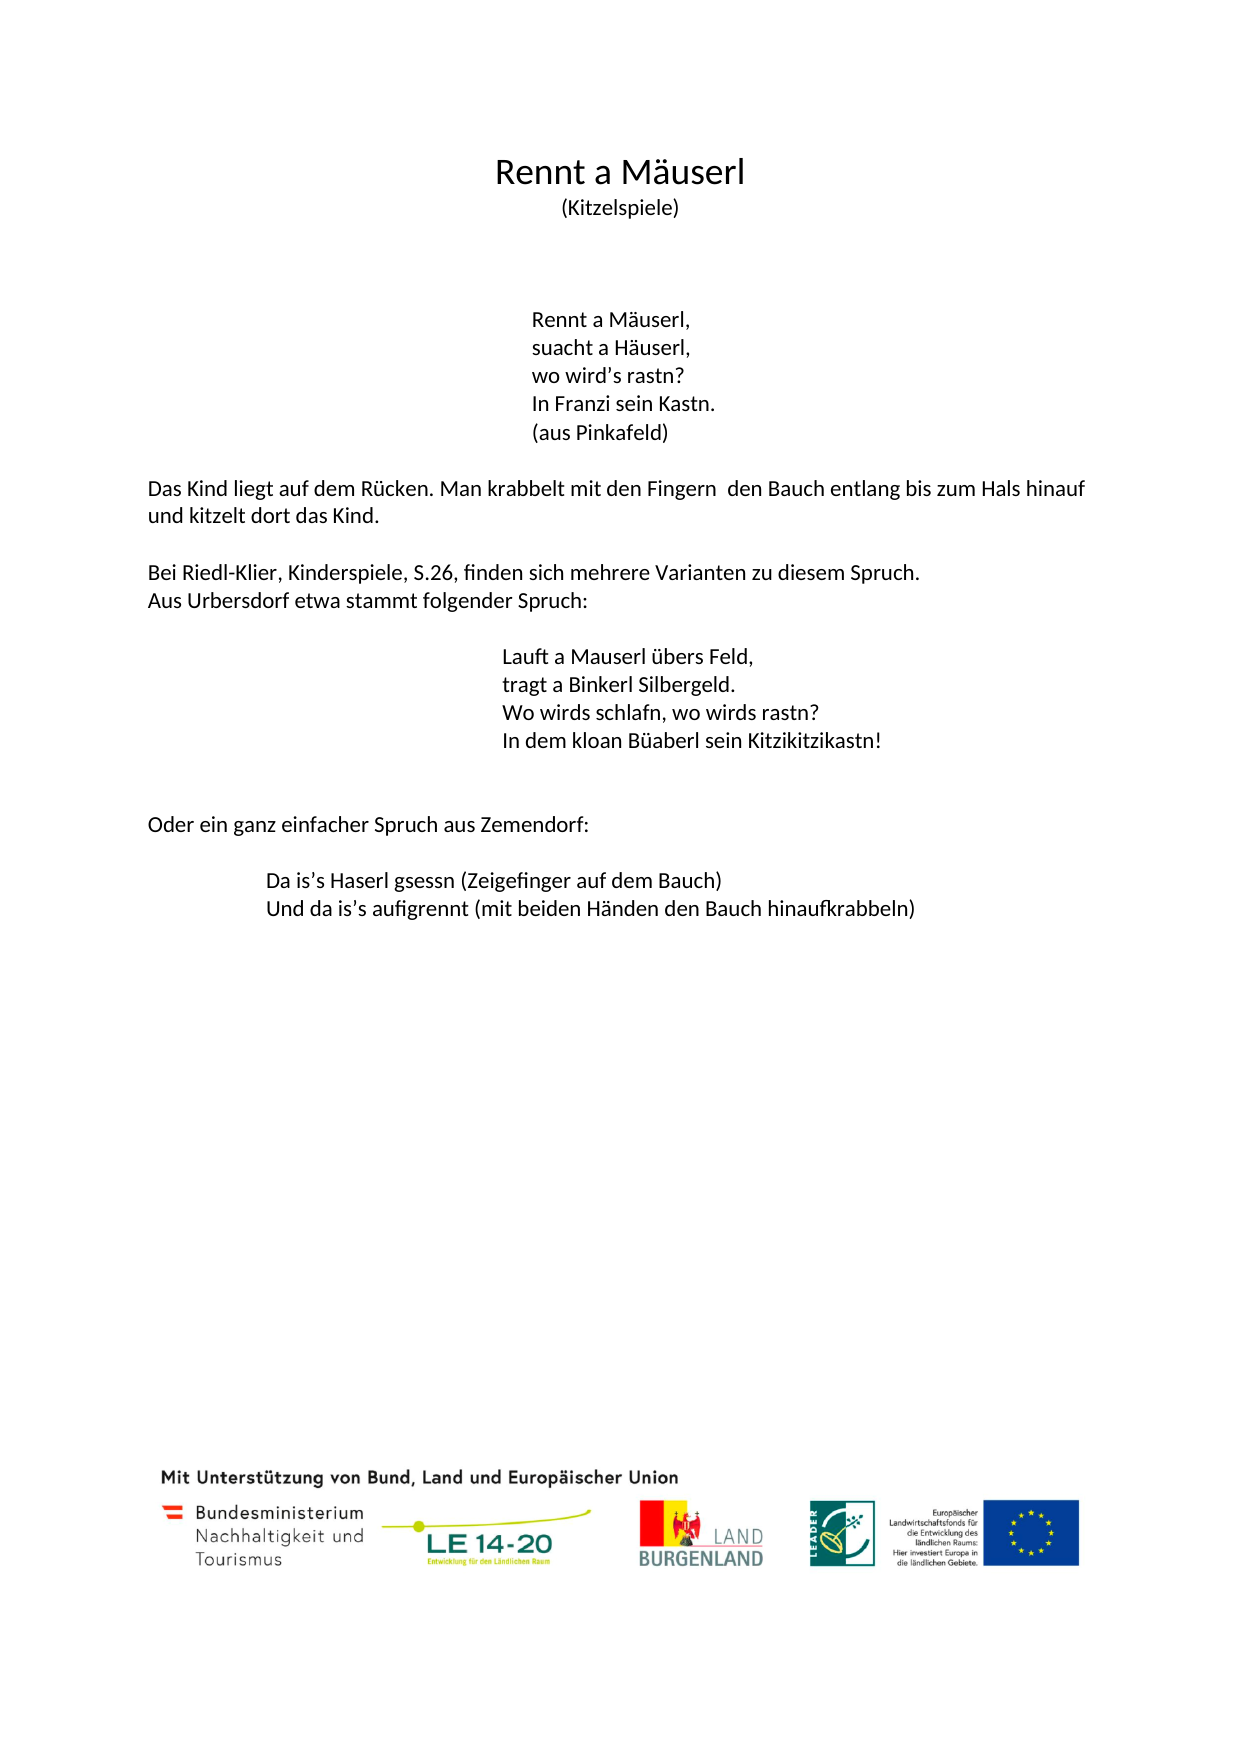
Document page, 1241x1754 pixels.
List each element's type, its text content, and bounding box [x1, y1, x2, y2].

text Lauft a Mauserl übers Feld, [148, 642, 1093, 670]
picture [147, 1454, 1093, 1581]
text In Franzi sein Kastn. [532, 389, 1093, 418]
text suacht a Häuserl, [532, 333, 1093, 362]
text Rennt a Mäuserl, [532, 306, 1093, 333]
text (Kitzelspiele) [148, 193, 1093, 221]
text In dem kloan Büaberl sein Kitzikitzikastn! [148, 726, 1093, 754]
text Das Kind liegt auf dem Rücken. Man krabbelt mit den Fingern den Bauch entlang bis zum Hals hinauf und kitzelt dort das Kind. [148, 474, 1093, 530]
text Oder ein ganz einfacher Spruch aus Zemendorf: [148, 810, 1093, 838]
text Und da is’s aufigrennt (mit beiden Händen den Bauch hinaufkrabbeln) [266, 894, 1093, 922]
text Bei Riedl-Klier, Kinderspiele, S.26, finden sich mehrere Varianten zu diesem Spruch. [148, 558, 1093, 586]
text Rennt a Mäuserl [148, 148, 1093, 193]
text tragt a Binkerl Silbergeld. [148, 670, 1093, 698]
text Da is’s Haserl gsessn (Zeigefinger auf dem Bauch) [266, 866, 1093, 894]
text Wo wirds schlafn, wo wirds rastn? [148, 698, 1093, 726]
text Aus Urbersdorf etwa stammt folgender Spruch: [148, 586, 1093, 614]
text (aus Pinkafeld) [532, 418, 1093, 446]
text wo wird’s rastn? [532, 362, 1093, 389]
